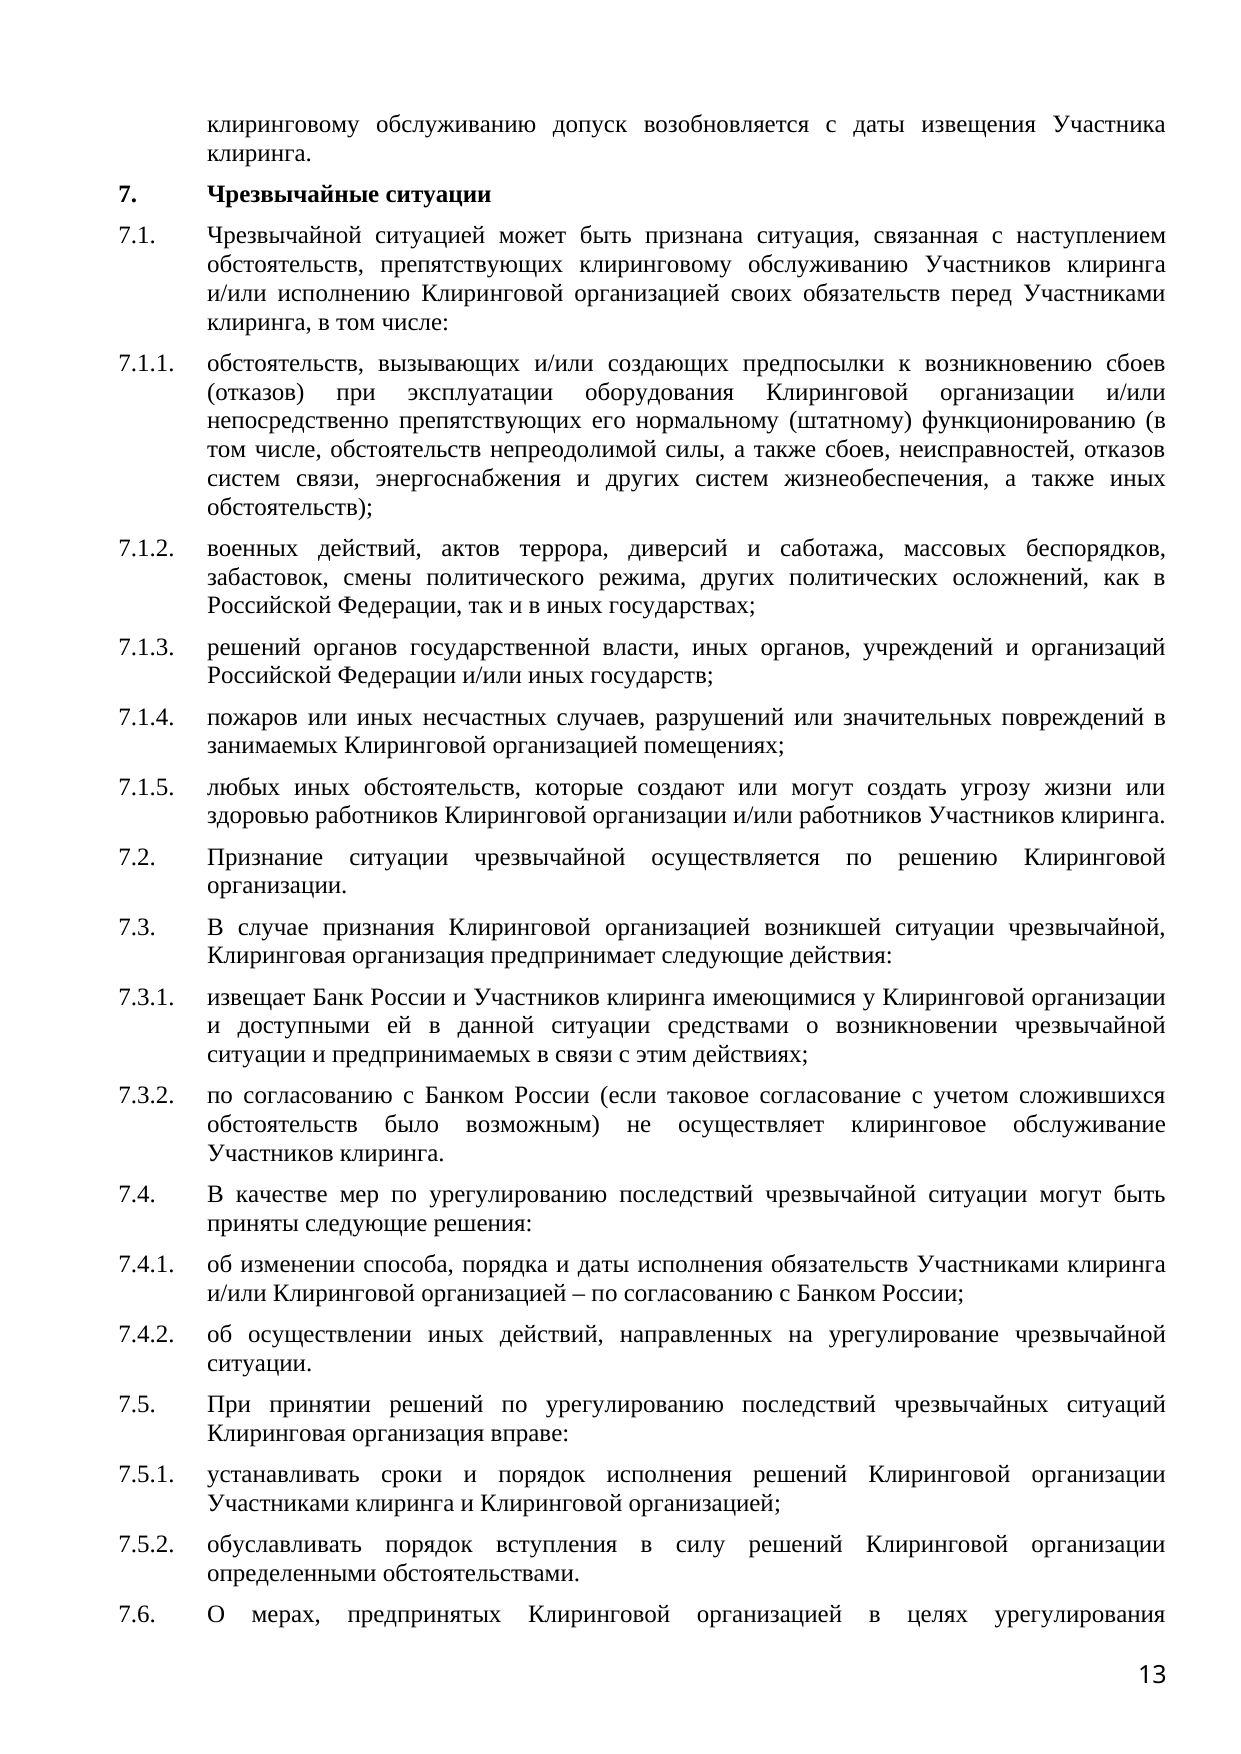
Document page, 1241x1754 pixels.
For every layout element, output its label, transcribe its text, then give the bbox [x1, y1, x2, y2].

list обуславливать порядок вступления в силу решений Клиринговой организации определенными обстоятельствами. [118, 1529, 1166, 1587]
list Чрезвычайной ситуацией может быть признана ситуация, связанная с наступлением обстоятельств, препятствующих клиринговому обслуживанию Участников клиринга и/или исполнению Клиринговой организацией своих обязательств перед Участниками клиринга, в том числе: [118, 220, 1166, 335]
list военных действий, актов террора, диверсий и саботажа, массовых беспорядков, забастовок, смены политического режима, других политических осложнений, как в Российской Федерации, так и в иных государствах; [118, 533, 1166, 619]
subtitle Чрезвычайные ситуации [118, 179, 1166, 208]
list пожаров или иных несчастных случаев, разрушений или значительных повреждений в занимаемых Клиринговой организацией помещениях; [118, 702, 1166, 759]
list об изменении способа, порядка и даты исполнения обязательств Участниками клиринга и/или Клиринговой организацией – по согласованию с Банком России; [118, 1249, 1166, 1307]
list При принятии решений по урегулированию последствий чрезвычайных ситуаций Клиринговая организация вправе: [118, 1389, 1166, 1447]
list В качестве мер по урегулированию последствий чрезвычайной ситуации могут быть приняты следующие решения: [118, 1179, 1166, 1237]
list по согласованию с Банком России (если таковое согласование с учетом сложившихся обстоятельств было возможным) не осуществляет клиринговое обслуживание Участников клиринга. [118, 1080, 1166, 1167]
list извещает Банк России и Участников клиринга имеющимися у Клиринговой организации и доступными ей в данной ситуации средствами о возникновении чрезвычайной ситуации и предпринимаемых в связи с этим действиях; [118, 982, 1166, 1068]
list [118, 1599, 1166, 1628]
list устанавливать сроки и порядок исполнения решений Клиринговой организации Участниками клиринга и Клиринговой организацией; [118, 1459, 1166, 1517]
list Признание ситуации чрезвычайной осуществляется по решению Клиринговой организации. [118, 842, 1166, 899]
list обстоятельств, вызывающих и/или создающих предпосылки к возникновению сбоев (отказов) при эксплуатации оборудования Клиринговой организации и/или непосредственно препятствующих его нормальному (штатному) функционированию (в том числе, обстоятельств непреодолимой силы, а также сбоев, неисправностей, отказов систем связи, энергоснабжения и других систем жизнеобеспечения, а также иных обстоятельств); [118, 348, 1166, 520]
list об осуществлении иных действий, направленных на урегулирование чрезвычайной ситуации. [118, 1319, 1166, 1377]
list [118, 109, 1166, 167]
list В случае признания Клиринговой организацией возникшей ситуации чрезвычайной, Клиринговая организация предпринимает следующие действия: [118, 912, 1166, 969]
list любых иных обстоятельств, которые создают или могут создать угрозу жизни или здоровью работников Клиринговой организации и/или работников Участников клиринга. [118, 772, 1166, 829]
list решений органов государственной власти, иных органов, учреждений и организаций Российской Федерации и/или иных государств; [118, 632, 1166, 689]
